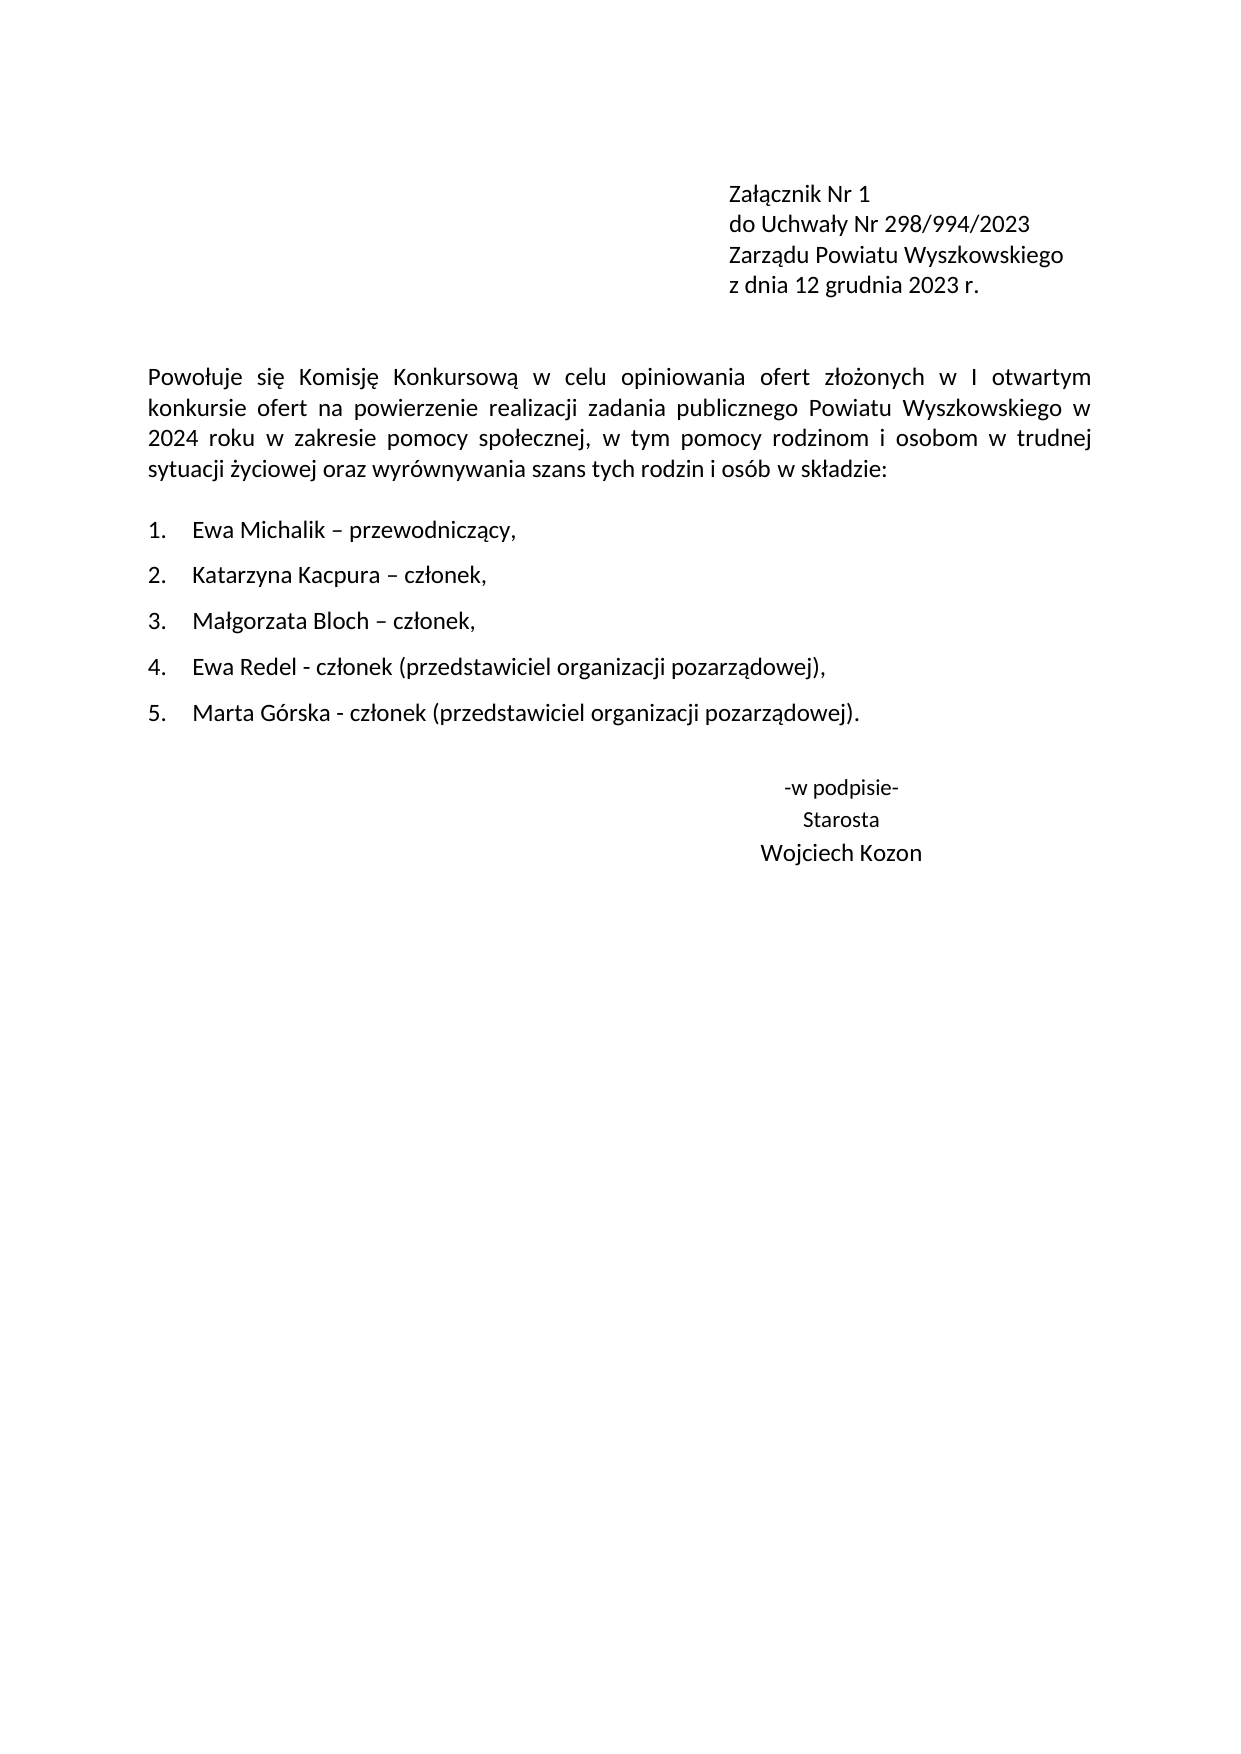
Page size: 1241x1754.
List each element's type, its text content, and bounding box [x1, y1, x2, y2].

text -w podpisie- [590, 773, 1093, 801]
text do Uchwały Nr 298/994/2023 [729, 209, 1093, 239]
text Wojciech Kozon [590, 837, 1093, 868]
list Ewa Redel - członek (przedstawiciel organizacji pozarządowej), [148, 651, 1093, 682]
list Katarzyna Kacpura – członek, [148, 559, 1093, 590]
text Powołuje się Komisję Konkursową w celu opiniowania ofert złożonych w I otwartym konkursie ofert na powierzenie realizacji zadania publicznego Powiatu Wyszkowskiego w 2024 roku w zakresie pomocy społecznej, w tym pomocy rodzinom i osobom w trudnej sytuacji życiowej oraz wyrównywania szans tych rodzin i osób w składzie: [148, 361, 1093, 483]
text Starosta [590, 805, 1093, 833]
text z dnia 12 grudnia 2023 r. [729, 270, 1093, 300]
text Zarządu Powiatu Wyszkowskiego [729, 239, 1093, 270]
list Ewa Michalik – przewodniczący, [148, 514, 1093, 544]
text Załącznik Nr 1 [729, 178, 1093, 209]
list Małgorzata Bloch – członek, [148, 605, 1093, 636]
list Marta Górska - członek (przedstawiciel organizacji pozarządowej). [148, 697, 1093, 727]
